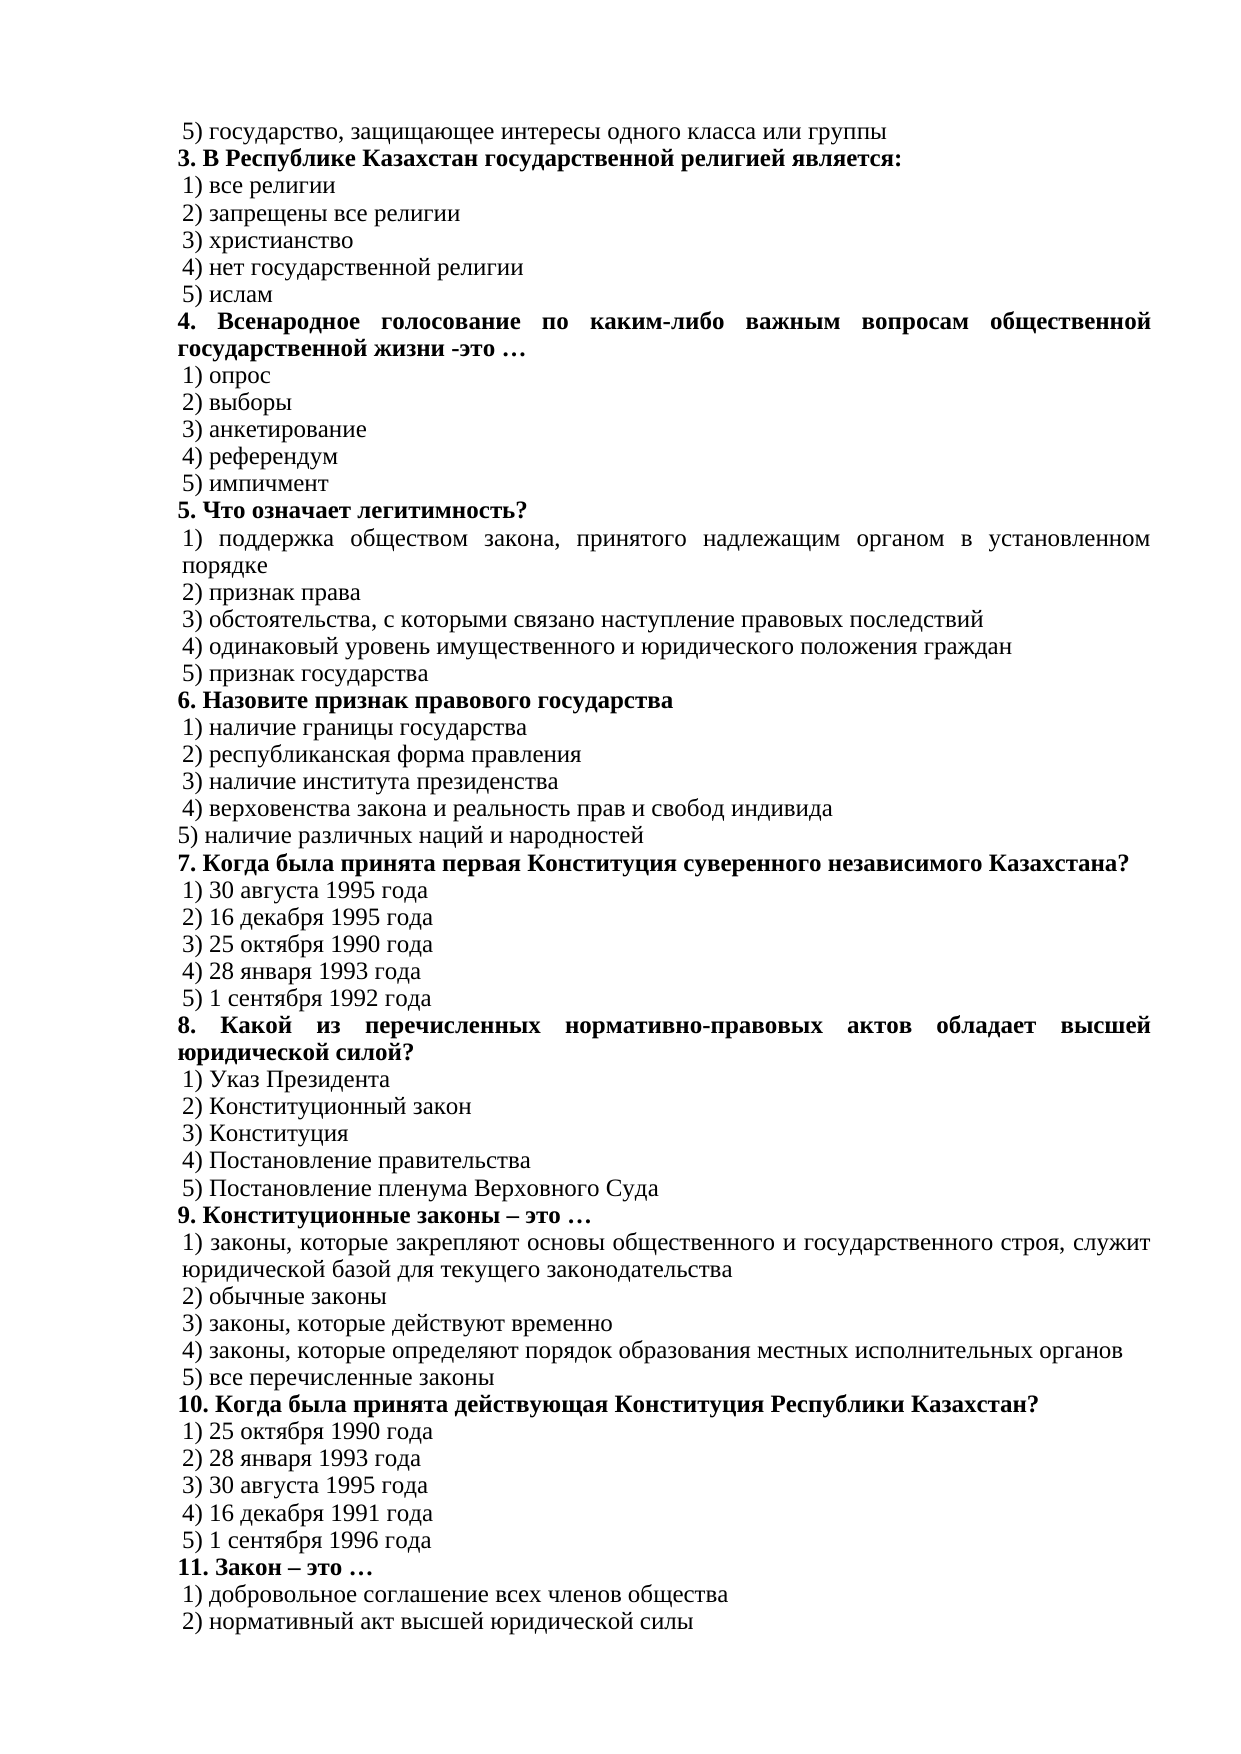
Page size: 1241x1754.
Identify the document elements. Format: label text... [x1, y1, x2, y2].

text 4. Всенародное голосование по каким-либо важным вопросам общественной государственной жизни -это … [177, 308, 1152, 362]
text 6. Назовите признак правового государства [177, 687, 1152, 714]
text 1) все религии [182, 172, 1152, 199]
text 2) 16 декабря 1995 года [182, 903, 1152, 931]
text 2) Конституционный закон [182, 1093, 1152, 1120]
text 3) 25 октября 1990 года [182, 931, 1152, 958]
text 1) добровольное соглашение всех членов общества [182, 1581, 1152, 1608]
text 2) выборы [182, 389, 1152, 416]
text 4) одинаковый уровень имущественного и юридического положения граждан [182, 633, 1152, 660]
text 1) 30 августа 1995 года [182, 876, 1152, 903]
text 5) государство, защищающее интересы одного класса или группы [182, 118, 1152, 145]
text 4) референдум [182, 443, 1152, 470]
text 4) законы, которые определяют порядок образования местных исполнительных органов [182, 1337, 1152, 1364]
text 4) 16 декабря 1991 года [182, 1499, 1152, 1526]
text 1) 25 октября 1990 года [182, 1418, 1152, 1445]
text 4) 28 января 1993 года [182, 958, 1152, 985]
text 2) нормативный акт высшей юридической силы [182, 1608, 1152, 1635]
text 5) все перечисленные законы [182, 1364, 1152, 1391]
text 5) ислам [182, 281, 1152, 308]
text 4) верховенства закона и реальность прав и свобод индивида [182, 795, 1152, 822]
text 2) 28 января 1993 года [182, 1445, 1152, 1472]
text 5) признак государства [182, 660, 1152, 687]
text 1) поддержка обществом закона, принятого надлежащим органом в установленном порядке [182, 524, 1152, 578]
text 2) республиканская форма правления [182, 741, 1152, 768]
text 3) христианство [182, 226, 1152, 253]
text 5) наличие различных наций и народностей [177, 822, 1152, 849]
text 3. В Республике Казахстан государственной религией является: [177, 145, 1152, 172]
text 5) 1 сентября 1996 года [182, 1526, 1152, 1553]
text 5) импичмент [182, 470, 1152, 497]
text 9. Конституционные законы – это … [177, 1201, 1152, 1228]
text 10. Когда была принята действующая Конституция Республики Казахстан? [177, 1391, 1152, 1418]
text 1) наличие границы государства [182, 714, 1152, 741]
text 8. Какой из перечисленных нормативно-правовых актов обладает высшей юридической силой? [177, 1012, 1152, 1066]
text 2) признак права [182, 578, 1152, 606]
text 2) запрещены все религии [182, 199, 1152, 226]
text 7. Когда была принята первая Конституция суверенного независимого Казахстана? [177, 849, 1152, 876]
text 1) Указ Президента [182, 1066, 1152, 1093]
text 1) опрос [182, 362, 1152, 389]
text 2) обычные законы [182, 1283, 1152, 1310]
text 4) нет государственной религии [182, 253, 1152, 281]
text 3) Конституция [182, 1120, 1152, 1147]
text 5) Постановление пленума Верховного Суда [182, 1174, 1152, 1201]
text 3) наличие института президенства [182, 768, 1152, 795]
text 1) законы, которые закрепляют основы общественного и государственного строя, служит юридической базой для текущего законодательства [182, 1228, 1152, 1283]
text 5. Что означает легитимность? [177, 497, 1152, 524]
text 3) обстоятельства, с которыми связано наступление правовых последствий [182, 606, 1152, 633]
text 11. Закон – это … [177, 1553, 1152, 1581]
text 4) Постановление правительства [182, 1147, 1152, 1174]
text 5) 1 сентября 1992 года [182, 985, 1152, 1012]
text 3) анкетирование [182, 416, 1152, 443]
text 3) законы, которые действуют временно [182, 1310, 1152, 1337]
text 3) 30 августа 1995 года [182, 1472, 1152, 1499]
